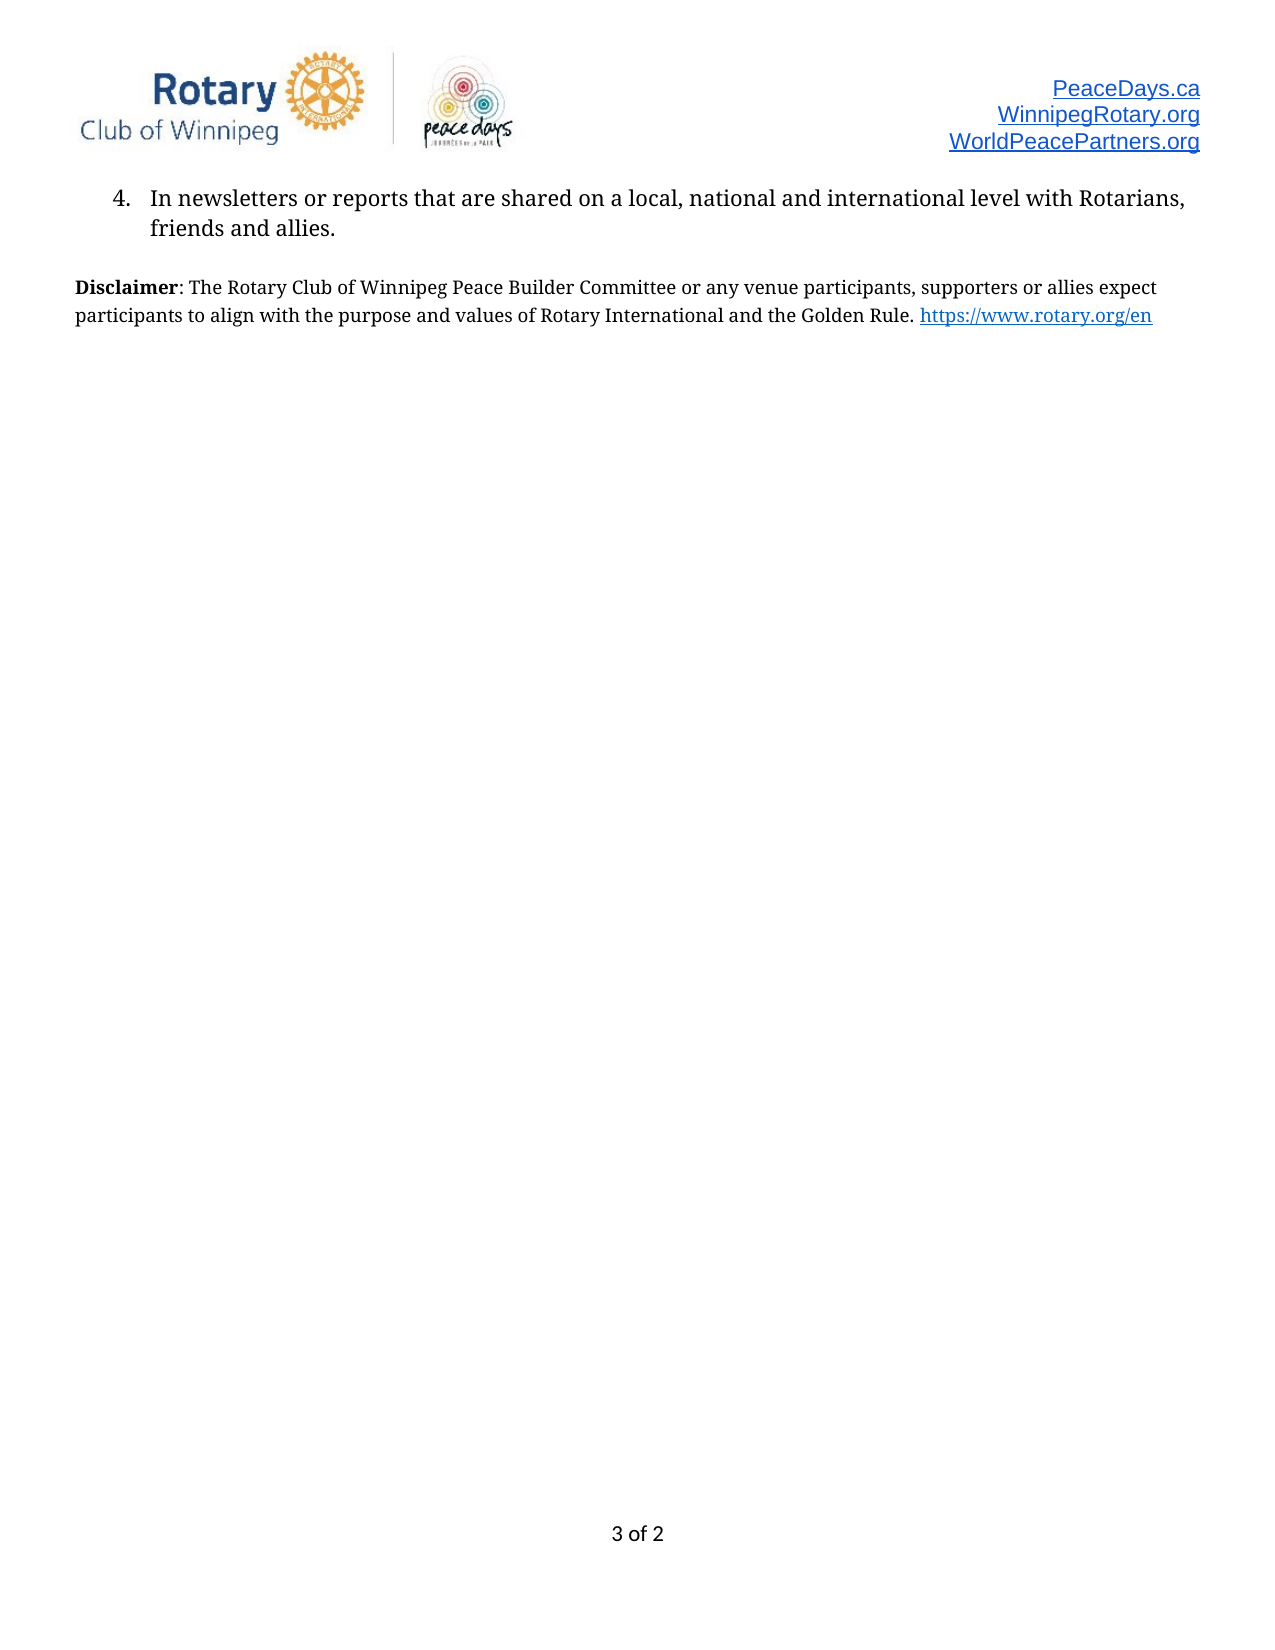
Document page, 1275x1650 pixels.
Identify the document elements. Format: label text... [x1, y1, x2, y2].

text Disclaimer: The Rotary Club of Winnipeg Peace Builder Committee or any venue participants, supporters or allies expect participants to align with the purpose and values of Rotary International and the Golden Rule. https://www.rotary.org/en [75, 274, 1200, 327]
list In newsletters or reports that are shared on a local, national and international level with Rotarians, friends and allies. [112, 182, 1200, 243]
picture [41, 33, 565, 178]
